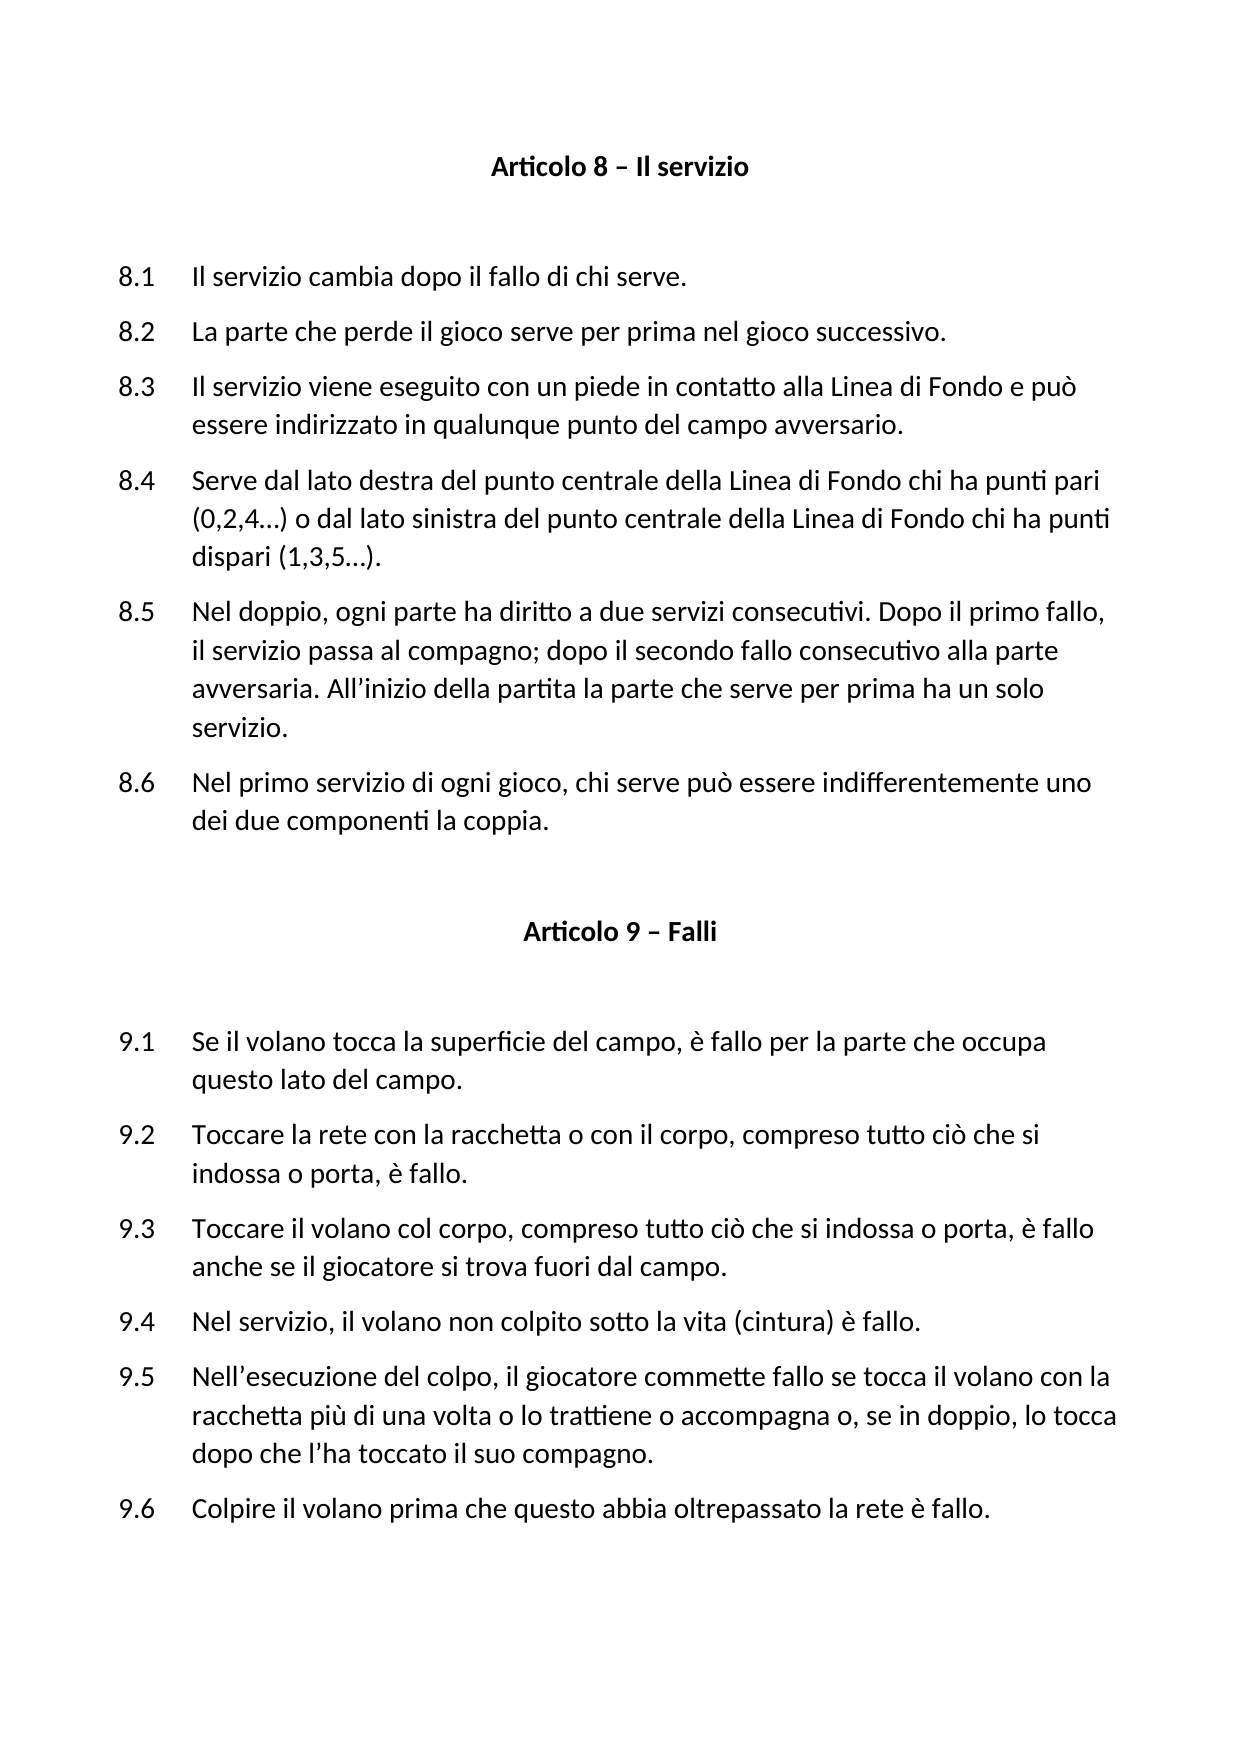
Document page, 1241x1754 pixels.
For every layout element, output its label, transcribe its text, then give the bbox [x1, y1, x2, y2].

text 8.1 Il servizio cambia dopo il fallo di chi serve. [118, 258, 1122, 293]
text Articolo 8 – Il servizio [118, 148, 1122, 183]
text 8.2 La parte che perde il gioco serve per prima nel gioco successivo. [118, 313, 1122, 348]
text 8.5 Nel doppio, ogni parte ha diritto a due servizi consecutivi. Dopo il primo fallo, il servizio passa al compagno; dopo il secondo fallo consecutivo alla parte avversaria. All’inizio della partita la parte che serve per prima ha un solo servizio. [118, 593, 1122, 744]
text Articolo 9 – Falli [118, 913, 1122, 948]
text 9.6 Colpire il volano prima che questo abbia oltrepassato la rete è fallo. [118, 1491, 1122, 1526]
text 9.4 Nel servizio, il volano non colpito sotto la vita (cintura) è fallo. [118, 1303, 1122, 1339]
text 9.2 Toccare la rete con la racchetta o con il corpo, compreso tutto ciò che si indossa o porta, è fallo. [118, 1116, 1122, 1190]
text 9.1 Se il volano tocca la superficie del campo, è fallo per la parte che occupa questo lato del campo. [118, 1023, 1122, 1097]
text 8.3 Il servizio viene eseguito con un piede in contatto alla Linea di Fondo e può essere indirizzato in qualunque punto del campo avversario. [118, 368, 1122, 442]
text 8.6 Nel primo servizio di ogni gioco, chi serve può essere indifferentemente uno dei due componenti la coppia. [118, 764, 1122, 838]
text 8.4 Serve dal lato destra del punto centrale della Linea di Fondo chi ha punti pari (0,2,4…) o dal lato sinistra del punto centrale della Linea di Fondo chi ha punti dispari (1,3,5…). [118, 462, 1122, 574]
text 9.3 Toccare il volano col corpo, compreso tutto ciò che si indossa o porta, è fallo anche se il giocatore si trova fuori dal campo. [118, 1210, 1122, 1284]
text 9.5 Nell’esecuzione del colpo, il giocatore commette fallo se tocca il volano con la racchetta più di una volta o lo trattiene o accompagna o, se in doppio, lo tocca dopo che l’ha toccato il suo compagno. [118, 1358, 1122, 1471]
